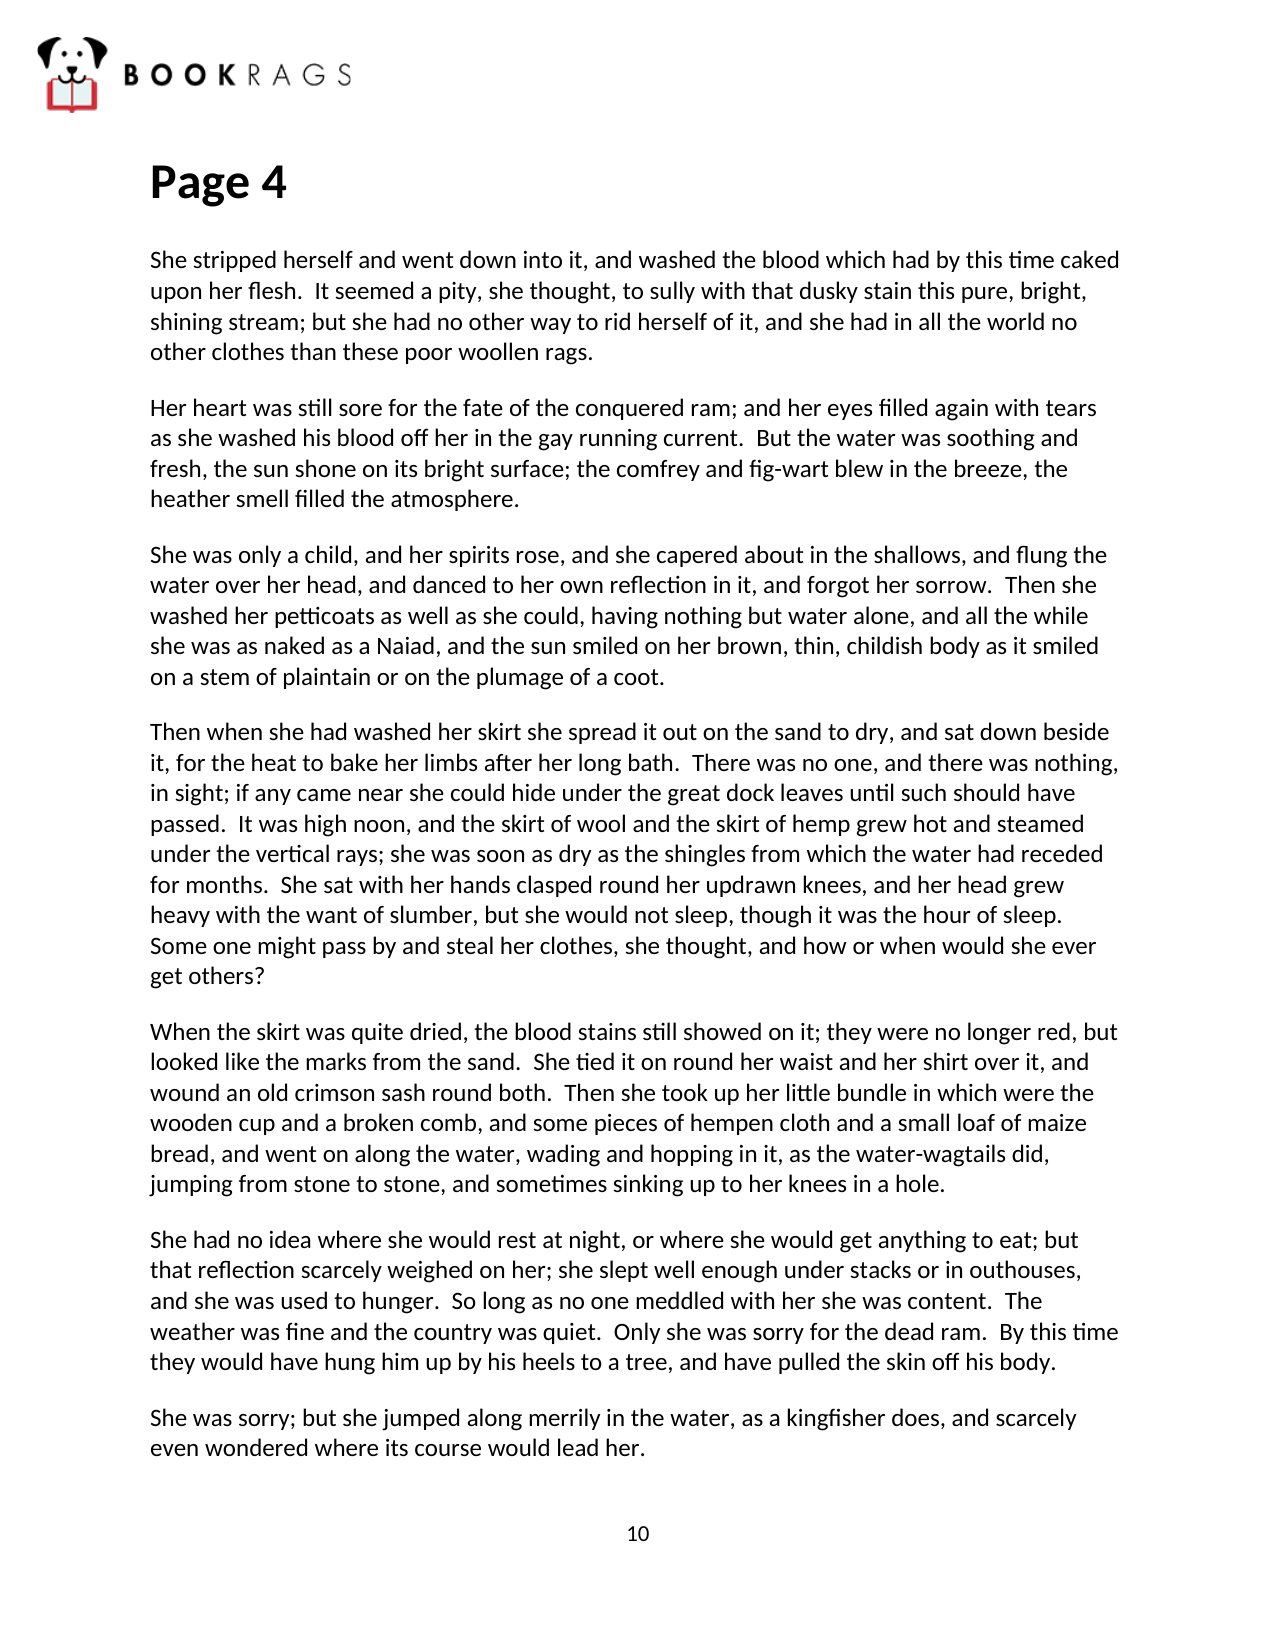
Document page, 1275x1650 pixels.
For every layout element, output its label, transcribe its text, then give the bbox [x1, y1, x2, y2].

text She was only a child, and her spirits rose, and she capered about in the shallows, and flung the water over her head, and danced to her own reflection in it, and forgot her sorrow. Then she washed her petticoats as well as she could, having nothing but water alone, and all the while she was as naked as a Naiad, and the sun smiled on her brown, thin, childish body as it smiled on a stem of plaintain or on the plumage of a coot. [150, 539, 1125, 691]
text Her heart was still sore for the fate of the conquered ram; and her eyes filled again with tears as she washed his blood off her in the gay running current. But the water was soothing and fresh, the sun shone on its bright surface; the comfrey and fig-wart blew in the breeze, the heather smell filled the atmosphere. [150, 392, 1125, 514]
text She stripped herself and went down into it, and washed the blood which had by this time caked upon her flesh. It seemed a pity, she thought, to sully with that dusky stain this pure, bright, shining stream; but she had no other way to rid herself of it, and she had in all the world no other clothes than these poor woollen rags. [150, 244, 1125, 367]
text Page 4 [150, 150, 1125, 211]
text Then when she had washed her skirt she spread it out on the sand to dry, and sat down beside it, for the heat to bake her limbs after her long bath. There was no one, and there was nothing, in sight; if any came near she could hide under the great dock leaves until such should have passed. It was high noon, and the skirt of wool and the skirt of hemp grew hot and steamed under the vertical rays; she was soon as dry as the shingles from which the water had receded for months. She sat with her hands clasped round her updrawn knees, and her head grew heavy with the want of slumber, but she would not sleep, though it was the hour of sleep. Some one might pass by and steal her clothes, she thought, and how or when would she ever get others? [150, 716, 1125, 991]
text When the skirt was quite dried, the blood stains still showed on it; they were no longer red, but looked like the marks from the sand. She tied it on round her waist and her shirt over it, and wound an old crimson sash round both. Then she took up her little bundle in which were the wooden cup and a broken comb, and some pieces of hempen cloth and a small loaf of maize bread, and went on along the water, wading and hopping in it, as the water-wagtails did, jumping from stone to stone, and sometimes sinking up to her knees in a hole. [150, 1016, 1125, 1199]
text She was sorry; but she jumped along merrily in the water, as a kingfisher does, and scarcely even wondered where its course would lead her. [150, 1402, 1125, 1463]
picture [37, 37, 351, 113]
text She had no idea where she would rest at night, or where she would get anything to eat; but that reflection scarcely weighed on her; she slept well enough under stacks or in outhouses, and she was used to hunger. So long as no one meddled with her she was content. The weather was fine and the country was quiet. Only she was sorry for the dead ram. By this time they would have hung him up by his heels to a tree, and have pulled the skin off his body. [150, 1224, 1125, 1377]
